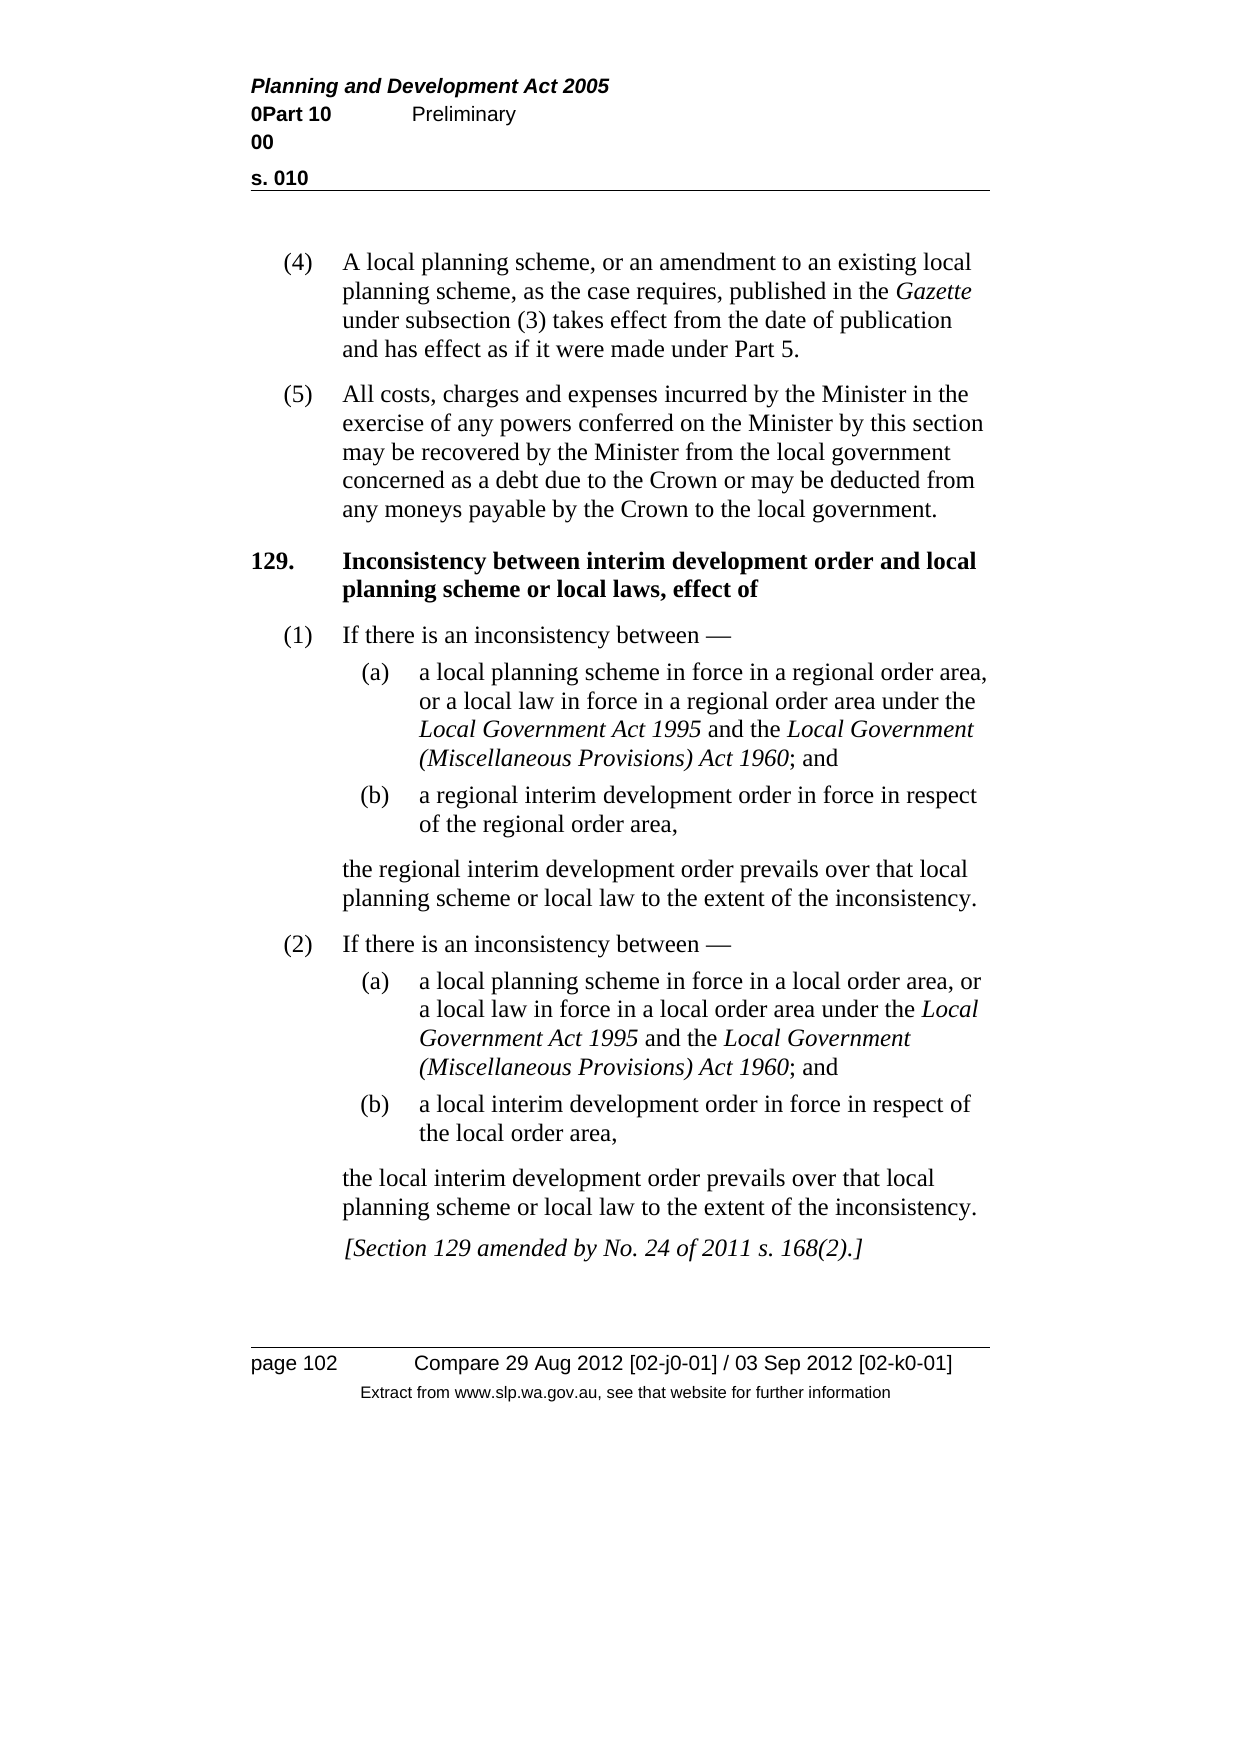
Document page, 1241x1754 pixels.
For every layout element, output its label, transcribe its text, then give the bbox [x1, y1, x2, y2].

text (a) a local planning scheme in force in a local order area, or a local law in force in a local order area under the Local Government Act 1995 and the Local Government (Miscellaneous Provisions) Act 1960; and [251, 966, 990, 1081]
text (a) a local planning scheme in force in a regional order area, or a local law in force in a regional order area under the Local Government Act 1995 and the Local Government (Miscellaneous Provisions) Act 1960; and [251, 657, 990, 772]
text (1) If there is an inconsistency between — [251, 620, 990, 649]
text (2) If there is an inconsistency between — [251, 929, 990, 957]
text the local interim development order prevails over that local planning scheme or local law to the extent of the inconsistency. [251, 1163, 990, 1221]
text (b) a local interim development order in force in respect of the local order area, [251, 1089, 990, 1147]
subtitle 129. Inconsistency between interim development order and local planning scheme or local laws, effect of [251, 546, 990, 603]
text (4) A local planning scheme, or an amendment to an existing local planning scheme, as the case requires, published in the Gazette under subsection (3) takes effect from the date of publication and has effect as if it were made under Part 5. [251, 247, 990, 362]
text (5) All costs, charges and expenses incurred by the Minister in the exercise of any powers conferred on the Minister by this section may be recovered by the Minister from the local government concerned as a debt due to the Crown or may be deducted from any moneys payable by the Crown to the local government. [251, 379, 990, 523]
text [Section 129 amended by No. 24 of 2011 s. 168(2).] [251, 1233, 990, 1262]
text (b) a regional interim development order in force in respect of the regional order area, [251, 780, 990, 838]
text the regional interim development order prevails over that local planning scheme or local law to the extent of the inconsistency. [251, 854, 990, 912]
